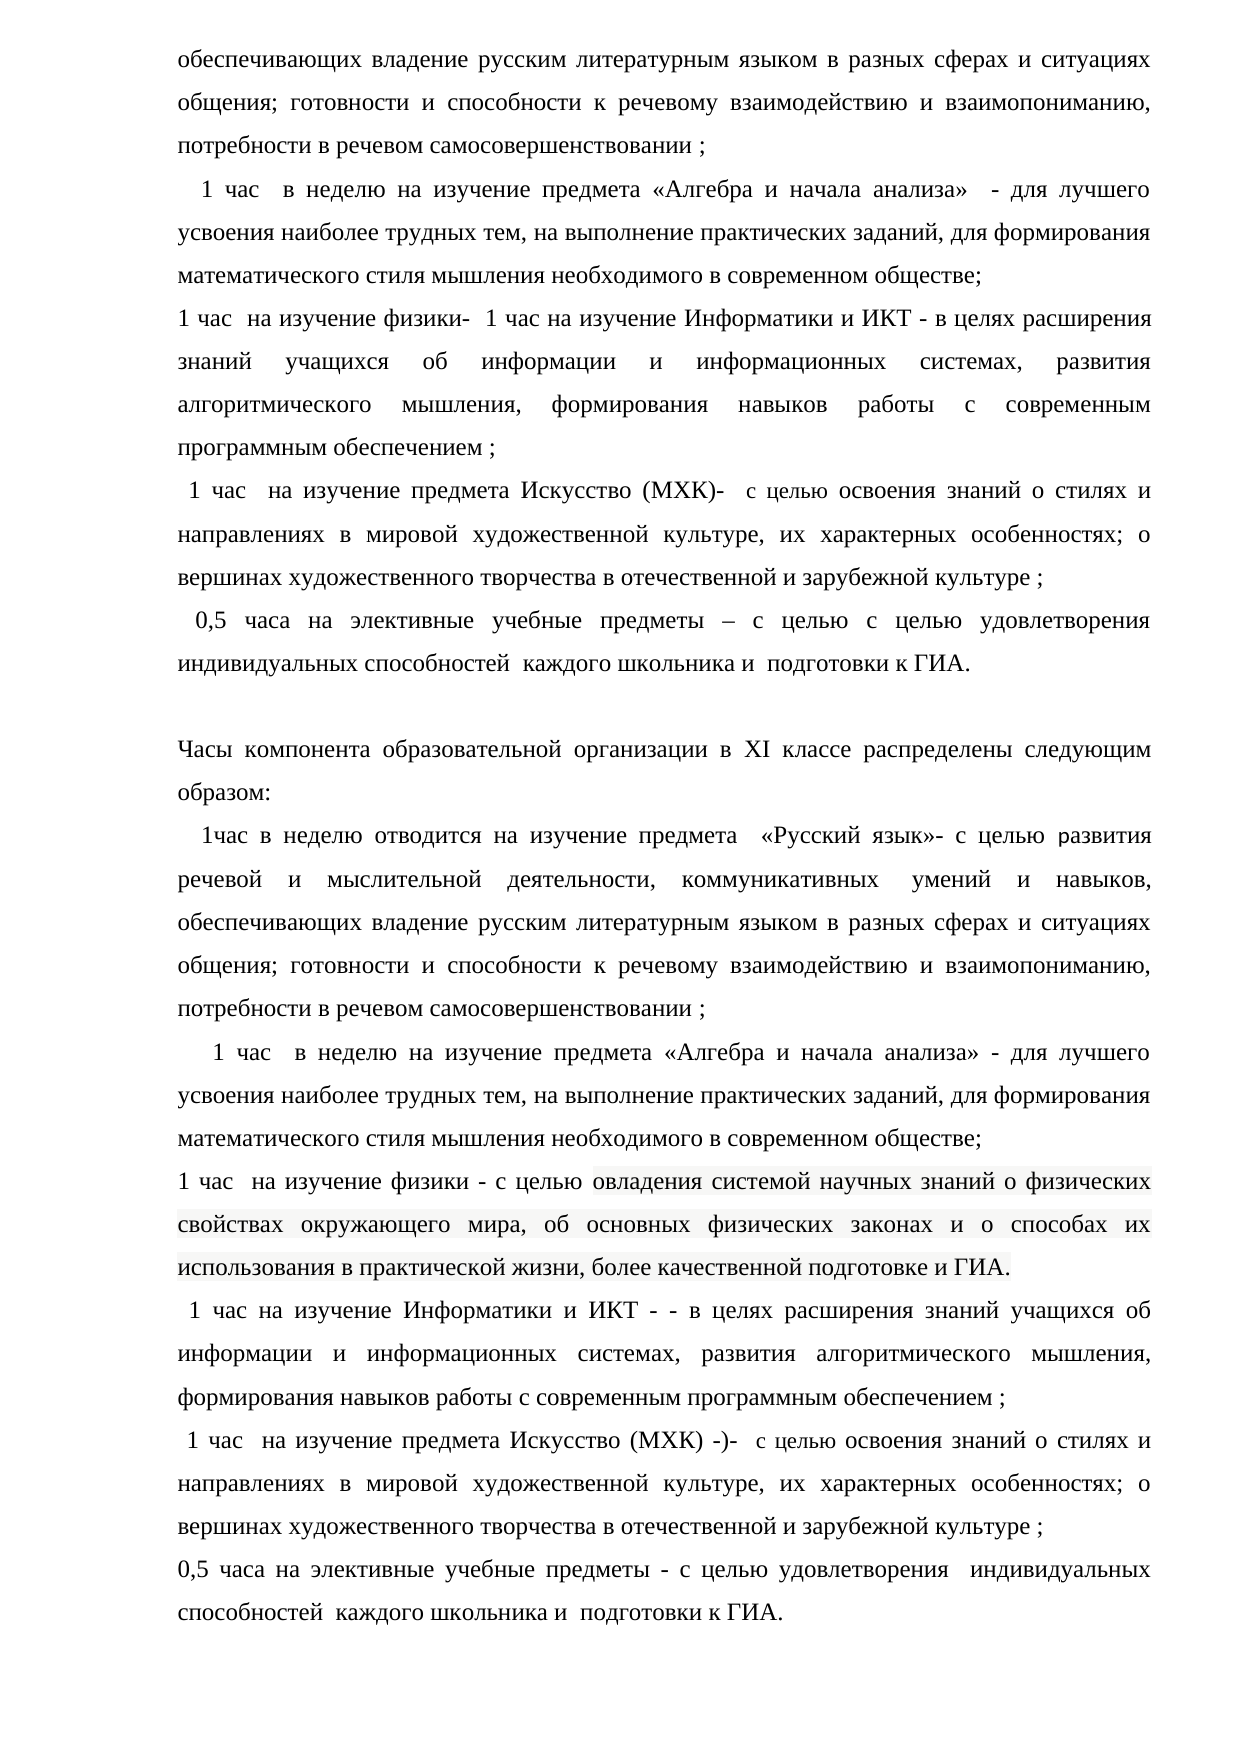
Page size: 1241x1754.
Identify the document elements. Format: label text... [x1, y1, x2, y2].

text 1 час на изучение предмета Искусство (МХК)- с целью освоения знаний о стилях и направлениях в мировой художественной культуре, их характерных особенностях; о вершинах художественного творчества в отечественной и зарубежной культуре ; [177, 476, 1152, 591]
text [177, 44, 1152, 159]
text 1час в неделю отводится на изучение предмета «Русский язык»- с целью развития речевой и мыслительной деятельности, коммуникативных умений и навыков, обеспечивающих владение русским литературным языком в разных сферах и ситуациях общения; готовности и способности к речевому взаимодействию и взаимопониманию, потребности в речевом самосовершенствовании ; [177, 821, 1152, 1022]
text 1 час на изучение предмета Искусство (МХК) -)- с целью освоения знаний о стилях и направлениях в мировой художественной культуре, их характерных особенностях; о вершинах художественного творчества в отечественной и зарубежной культуре ; [177, 1425, 1152, 1540]
text 1 час в неделю на изучение предмета «Алгебра и начала анализа» - для лучшего усвоения наиболее трудных тем, на выполнение практических заданий, для формирования математического стиля мышления необходимого в современном обществе; [177, 1037, 1152, 1152]
text 1 час на изучение физики - с целью овладения системой научных знаний о физических свойствах окружающего мира, об основных физических законах и о способах их использования в практической жизни, более качественной подготовке и ГИА. [177, 1166, 1152, 1209]
text 1 час на изучение физики- 1 час на изучение Информатики и ИКТ - в целях расширения знаний учащихся об информации и информационных системах, развития алгоритмического мышления, формирования навыков работы с современным программным обеспечением ; [177, 303, 1152, 461]
text 1 час на изучение Информатики и ИКТ - - в целях расширения знаний учащихся об информации и информационных системах, развития алгоритмического мышления, формирования навыков работы с современным программным обеспечением ; [177, 1295, 1152, 1410]
text 1 час на изучение физики - с целью овладения системой научных знаний о физических свойствах окружающего мира, об основных физических законах и о способах их использования в практической жизни, более качественной подготовке и ГИА. [177, 1238, 1152, 1281]
text 0,5 часа на элективные учебные предметы – с целью с целью удовлетворения индивидуальных способностей каждого школьника и подготовки к ГИА. [177, 605, 1152, 677]
text 0,5 часа на элективные учебные предметы - с целью удовлетворения индивидуальных способностей каждого школьника и подготовки к ГИА. [177, 1554, 1152, 1626]
text 1 час в неделю на изучение предмета «Алгебра и начала анализа» - для лучшего усвоения наиболее трудных тем, на выполнение практических заданий, для формирования математического стиля мышления необходимого в современном обществе; [177, 174, 1152, 289]
text Часы компонента образовательной организации в XI классе распределены следующим образом: [177, 734, 1152, 806]
